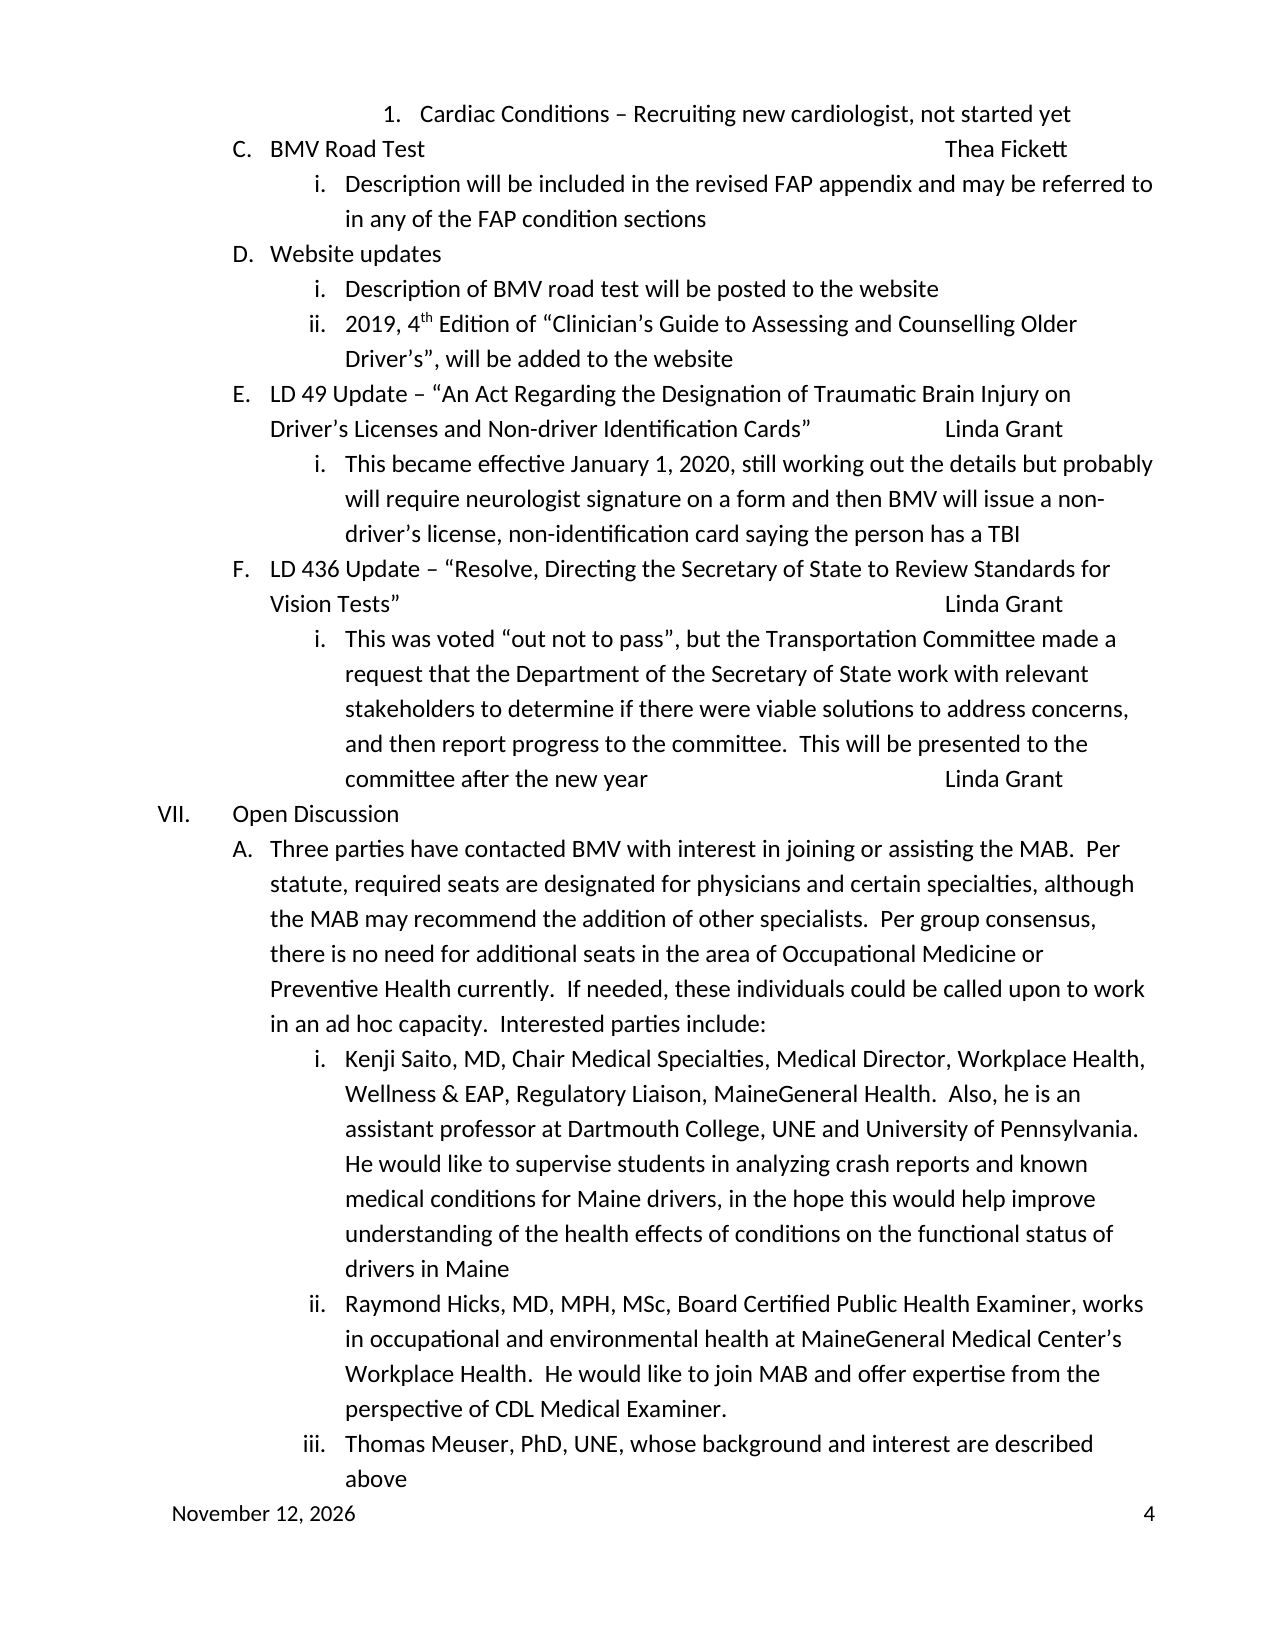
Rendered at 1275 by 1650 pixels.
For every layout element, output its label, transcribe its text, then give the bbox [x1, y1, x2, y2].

list This was voted “out not to pass”, but the Transportation Committee made a request that the Department of the Secretary of State work with relevant stakeholders to determine if there were viable solutions to address concerns, and then report progress to the committee. This will be presented to the committee after the new year Linda Grant [326, 623, 1155, 793]
list 2019, 4th Edition of “Clinician’s Guide to Assessing and Counselling Older Driver’s”, will be added to the website [326, 308, 1155, 373]
list LD 436 Update – “Resolve, Directing the Secretary of State to Review Standards for Vision Tests” Linda Grant [232, 553, 1155, 618]
list BMV Road Test Thea Fickett [232, 133, 1155, 163]
list Description of BMV road test will be posted to the website [326, 273, 1155, 303]
list Description will be included in the revised FAP appendix and may be referred to in any of the FAP condition sections [326, 168, 1155, 233]
list LD 49 Update – “An Act Regarding the Designation of Traumatic Brain Injury on Driver’s Licenses and Non-driver Identification Cards” Linda Grant [232, 378, 1155, 443]
list Cardiac Conditions – Recruiting new cardiologist, not started yet [382, 98, 1155, 128]
list Kenji Saito, MD, Chair Medical Specialties, Medical Director, Workplace Health, Wellness & EAP, Regulatory Liaison, MaineGeneral Health. Also, he is an assistant professor at Dartmouth College, UNE and University of Pennsylvania. He would like to supervise students in analyzing crash reports and known medical conditions for Maine drivers, in the hope this would help improve understanding of the health effects of conditions on the functional status of drivers in Maine [326, 1043, 1155, 1283]
list Raymond Hicks, MD, MPH, MSc, Board Certified Public Health Examiner, works in occupational and environmental health at MaineGeneral Medical Center’s Workplace Health. He would like to join MAB and offer expertise from the perspective of CDL Medical Examiner. [326, 1288, 1155, 1423]
list Three parties have contacted BMV with interest in joining or assisting the MAB. Per statute, required seats are designated for physicians and certain specialties, although the MAB may recommend the addition of other specialists. Per group consensus, there is no need for additional seats in the area of Occupational Medicine or Preventive Health currently. If needed, these individuals could be called upon to work in an ad hoc capacity. Interested parties include: [232, 833, 1155, 1038]
list Thomas Meuser, PhD, UNE, whose background and interest are described above [326, 1428, 1155, 1493]
list This became effective January 1, 2020, still working out the details but probably will require neurologist signature on a form and then BMV will issue a non-driver’s license, non-identification card saying the person has a TBI [326, 448, 1155, 548]
list Open Discussion [157, 798, 1155, 828]
list Website updates [232, 238, 1155, 268]
